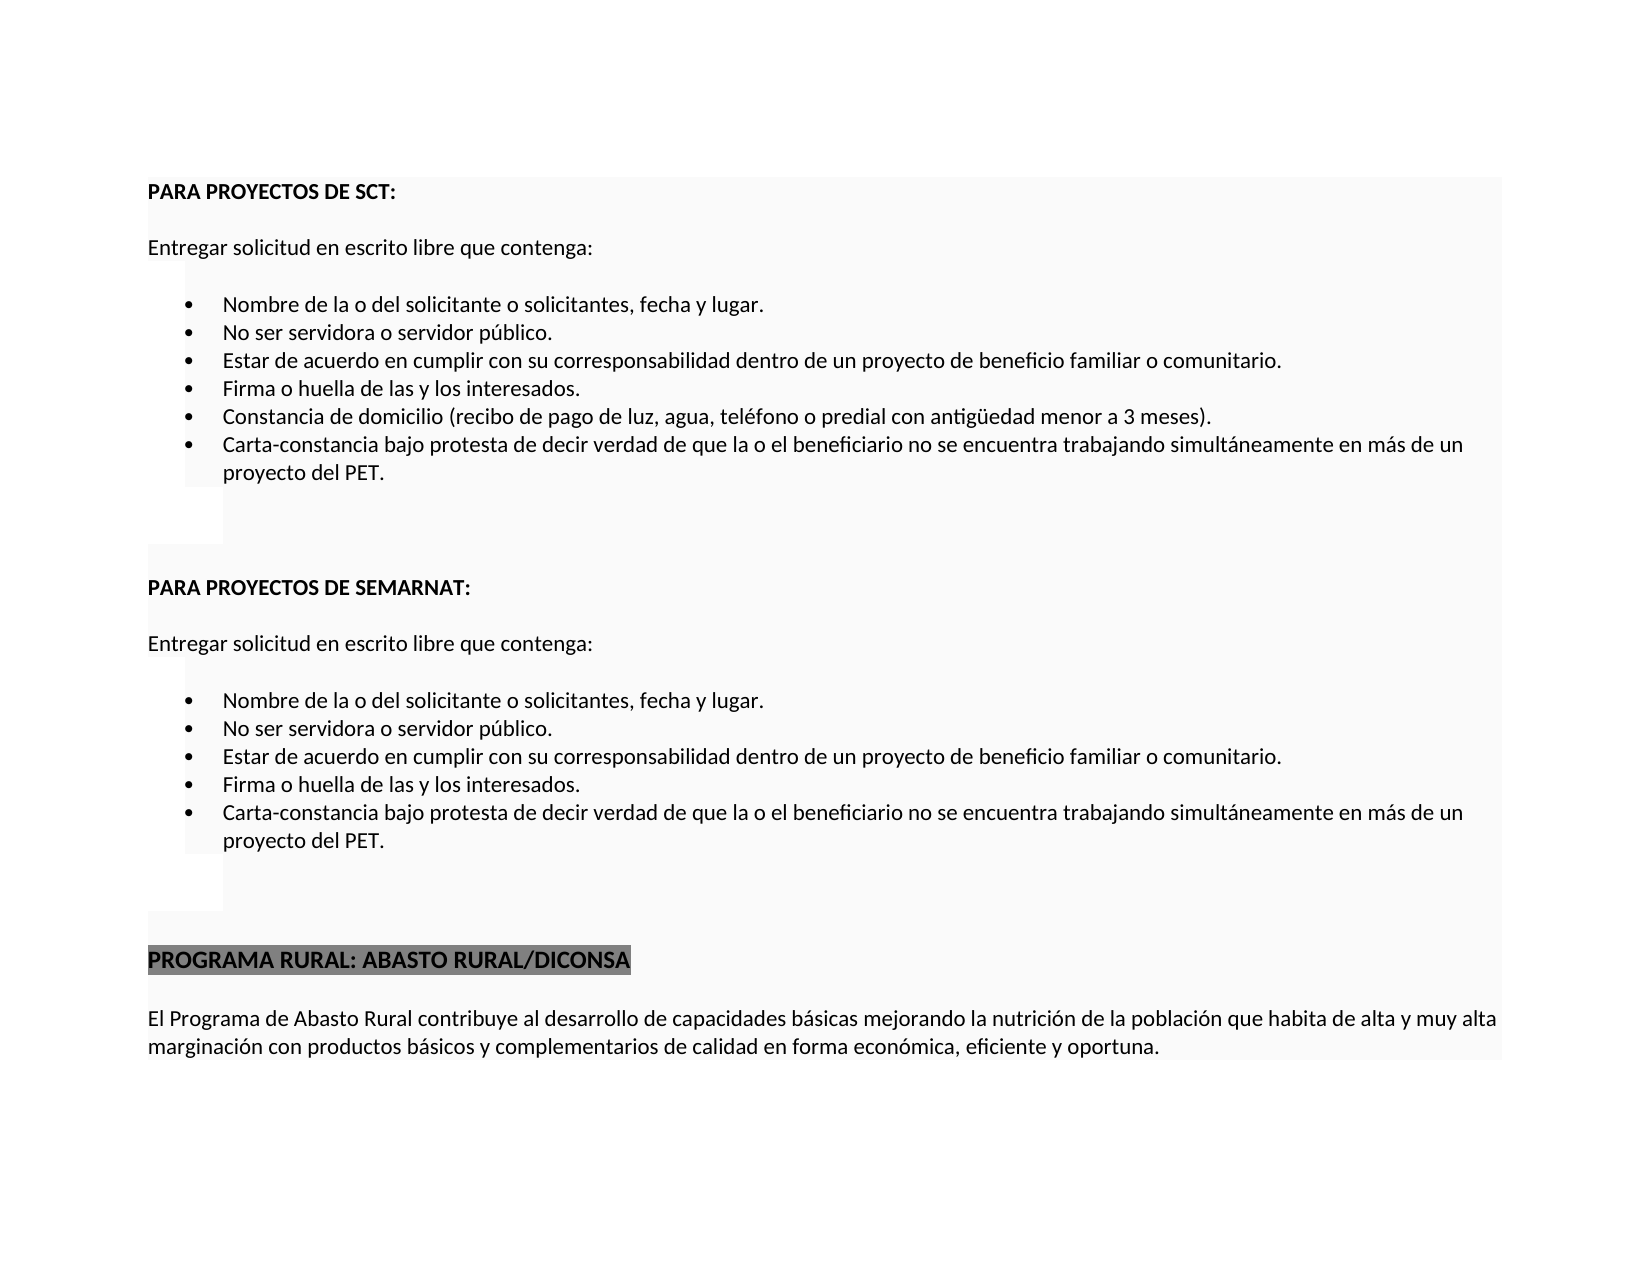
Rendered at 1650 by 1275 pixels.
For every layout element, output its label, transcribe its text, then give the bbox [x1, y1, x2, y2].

text PARA PROYECTOS DE SCT: Entregar solicitud en escrito libre que contenga: [148, 177, 1502, 261]
list No ser servidora o servidor público. [185, 318, 1502, 346]
list Carta-constancia bajo protesta de decir verdad de que la o el beneficiario no se encuentra trabajando simultáneamente en más de un proyecto del PET. [185, 431, 1502, 487]
text PROGRAMA RURAL: ABASTO RURAL/DICONSA [148, 941, 1502, 975]
list Constancia de domicilio (recibo de pago de luz, agua, teléfono o predial con antigüedad menor a 3 meses). [185, 402, 1502, 431]
list Estar de acuerdo en cumplir con su corresponsabilidad dentro de un proyecto de beneficio familiar o comunitario. [185, 742, 1502, 770]
list Nombre de la o del solicitante o solicitantes, fecha y lugar. [185, 290, 1502, 318]
list No ser servidora o servidor público. [185, 714, 1502, 742]
list Firma o huella de las y los interesados. [185, 374, 1502, 402]
list Estar de acuerdo en cumplir con su corresponsabilidad dentro de un proyecto de beneficio familiar o comunitario. [185, 346, 1502, 374]
text PARA PROYECTOS DE SEMARNAT: Entregar solicitud en escrito libre que contenga: [148, 573, 1502, 657]
text El Programa de Abasto Rural contribuye al desarrollo de capacidades básicas mejorando la nutrición de la población que habita de alta y muy alta marginación con productos básicos y complementarios de calidad en forma económica, eficiente y oportuna. [148, 1004, 1502, 1060]
list Carta-constancia bajo protesta de decir verdad de que la o el beneficiario no se encuentra trabajando simultáneamente en más de un proyecto del PET. [185, 798, 1502, 854]
list Firma o huella de las y los interesados. [185, 770, 1502, 798]
list Nombre de la o del solicitante o solicitantes, fecha y lugar. [185, 686, 1502, 714]
